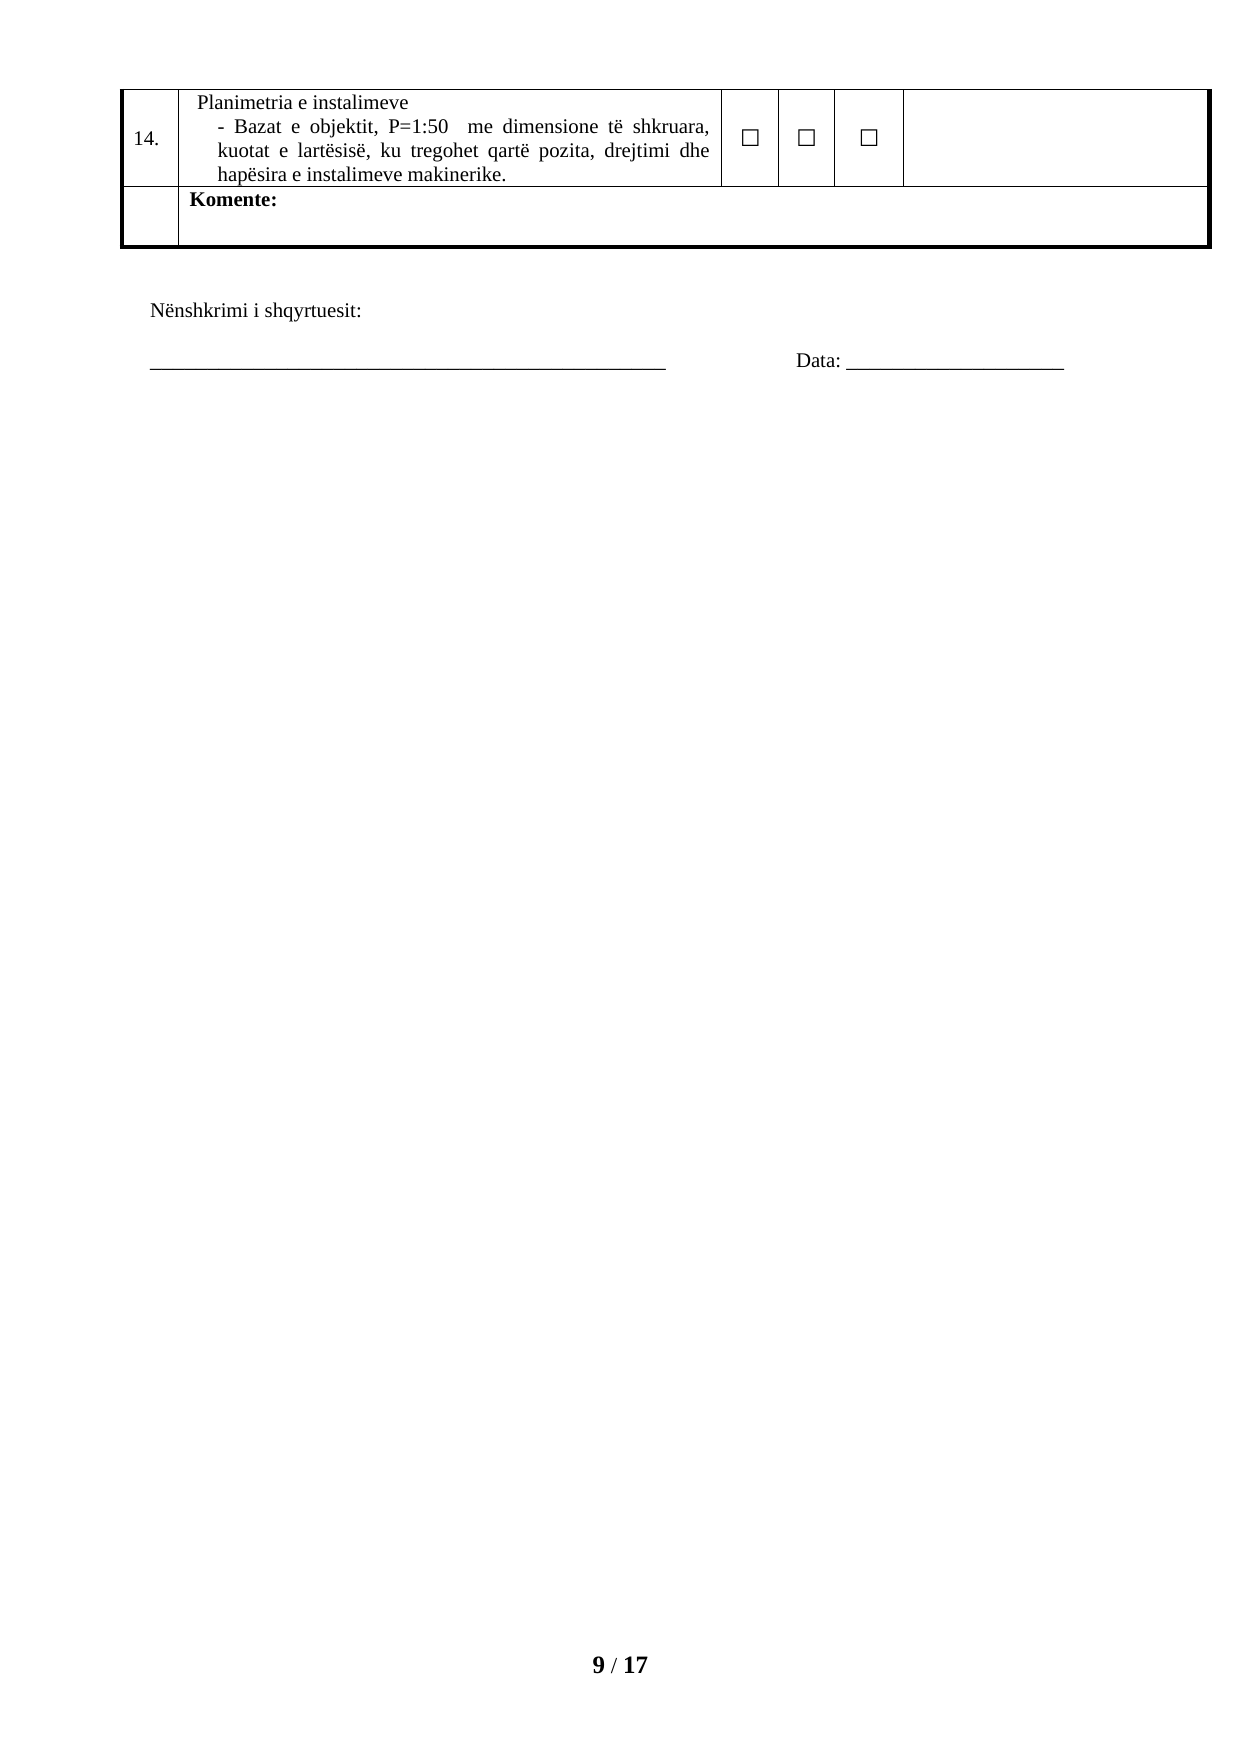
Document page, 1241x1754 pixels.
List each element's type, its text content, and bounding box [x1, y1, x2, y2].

text Data: [150, 346, 1090, 372]
table_cell [722, 90, 778, 186]
table_cell [835, 90, 903, 186]
table_cell Planimetria e instalimeve - Bazat e objektit, P=1:50 me dimensione të shkruara, kuotat e lartësisë, ku tregohet qartë pozita, drejtimi dhe hapësira e instalimeve makinerike. [179, 90, 721, 186]
table_cell Komente: [179, 187, 1207, 244]
table_cell [904, 90, 1207, 186]
table_cell [124, 90, 178, 186]
table_cell [124, 187, 178, 244]
table_cell [779, 90, 834, 186]
text Nënshkrimi i shqyrtuesit: [150, 298, 1090, 322]
